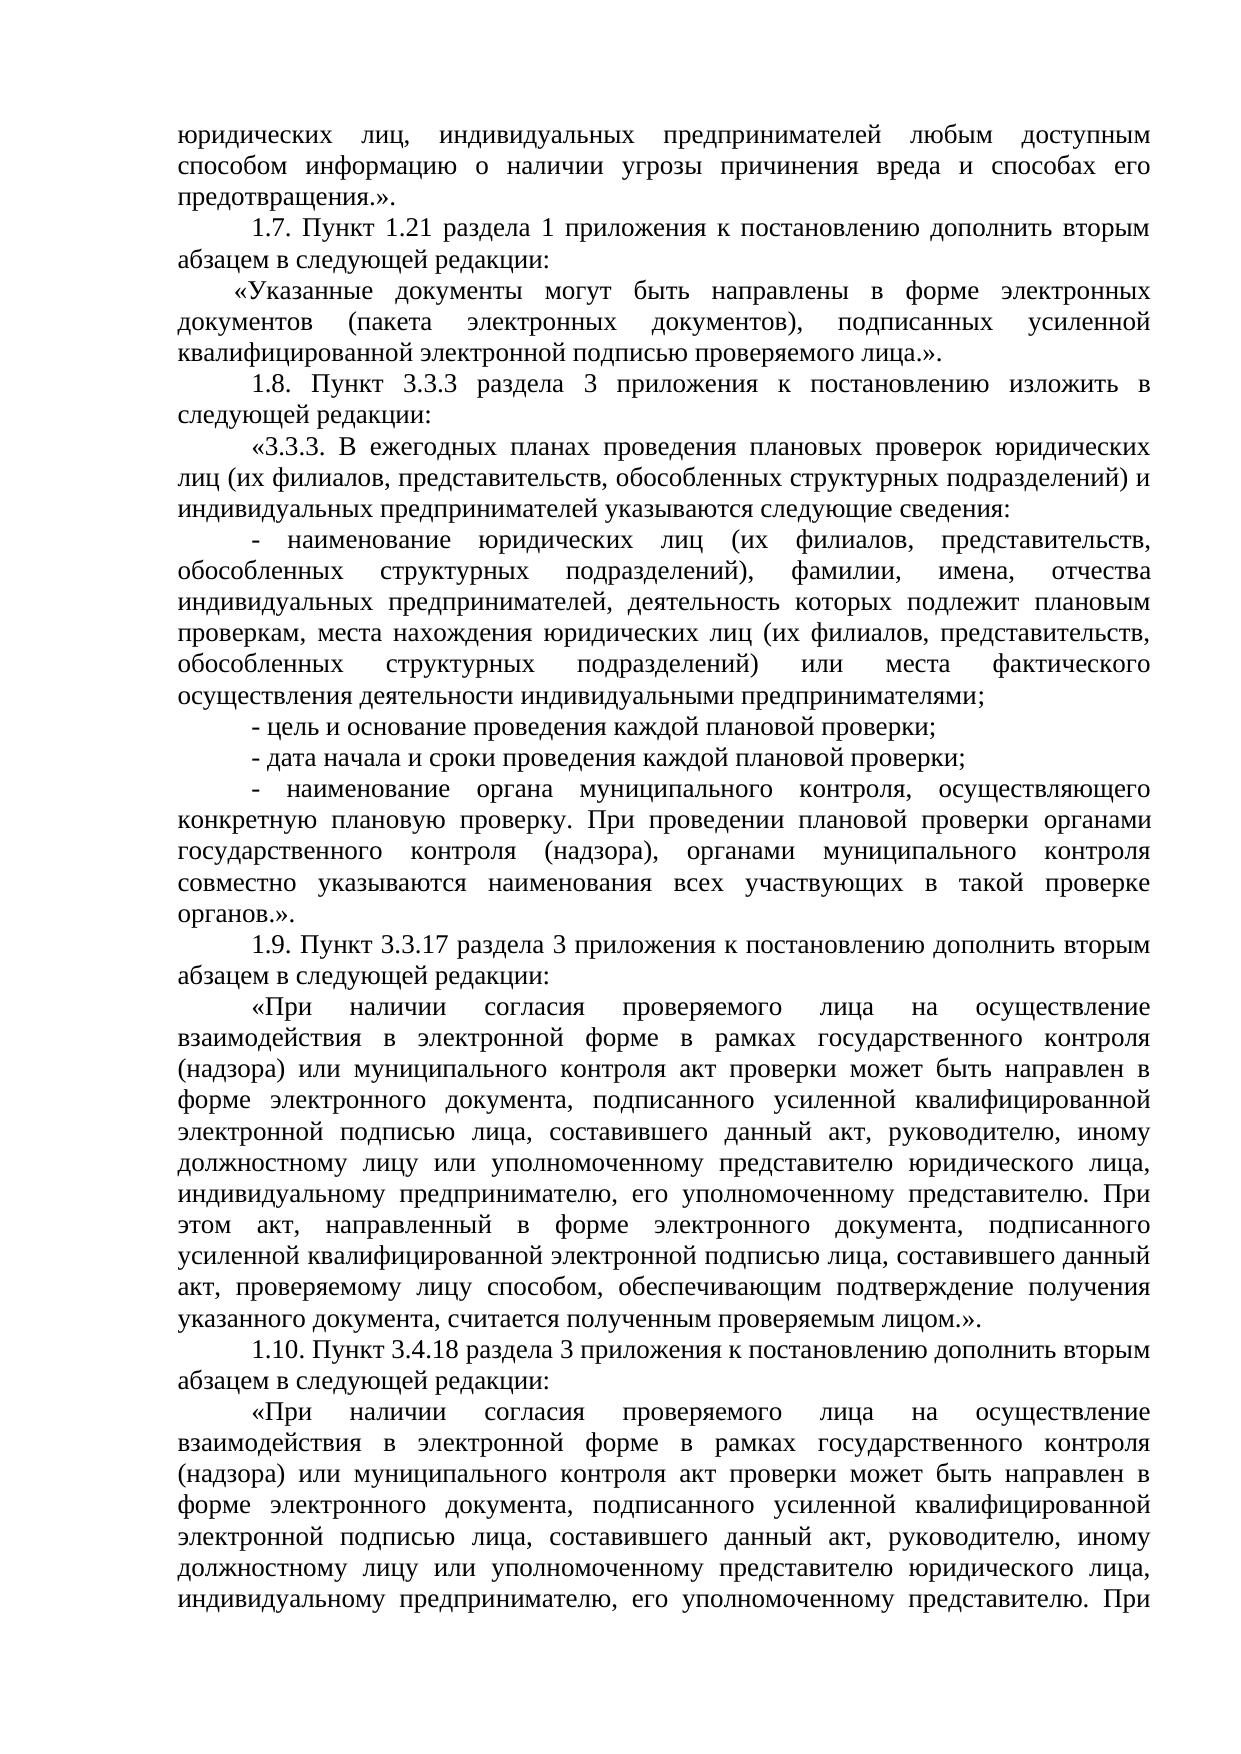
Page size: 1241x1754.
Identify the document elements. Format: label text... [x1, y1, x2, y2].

text 1.8. Пункт 3.3.3 раздела 3 приложения к постановлению изложить в следующей редакции: [177, 367, 1152, 429]
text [177, 1395, 1152, 1613]
text 1.7. Пункт 1.21 раздела 1 приложения к постановлению дополнить вторым абзацем в следующей редакции: [177, 212, 1152, 274]
text - дата начала и сроки проведения каждой плановой проверки; [177, 741, 1152, 772]
text 1.10. Пункт 3.4.18 раздела 3 приложения к постановлению дополнить вторым абзацем в следующей редакции: [177, 1333, 1152, 1395]
text - наименование органа муниципального контроля, осуществляющего конкретную плановую проверку. При проведении плановой проверки органами государственного контроля (надзора), органами муниципального контроля совместно указываются наименования всех участвующих в такой проверке органов.». [177, 772, 1152, 928]
text - наименование юридических лиц (их филиалов, представительств, обособленных структурных подразделений), фамилии, имена, отчества индивидуальных предпринимателей, деятельность которых подлежит плановым проверкам, места нахождения юридических лиц (их филиалов, представительств, обособленных структурных подразделений) или места фактического осуществления деятельности индивидуальными предпринимателями; [177, 523, 1152, 710]
text «Указанные документы могут быть направлены в форме электронных документов (пакета электронных документов), подписанных усиленной квалифицированной электронной подписью проверяемого лица.». [177, 274, 1152, 367]
text «3.3.3. В ежегодных планах проведения плановых проверок юридических лиц (их филиалов, представительств, обособленных структурных подразделений) и индивидуальных предпринимателей указываются следующие сведения: [177, 429, 1152, 523]
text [177, 118, 1152, 212]
text - цель и основание проведения каждой плановой проверки; [177, 710, 1152, 741]
text 1.9. Пункт 3.3.17 раздела 3 приложения к постановлению дополнить вторым абзацем в следующей редакции: [177, 928, 1152, 990]
